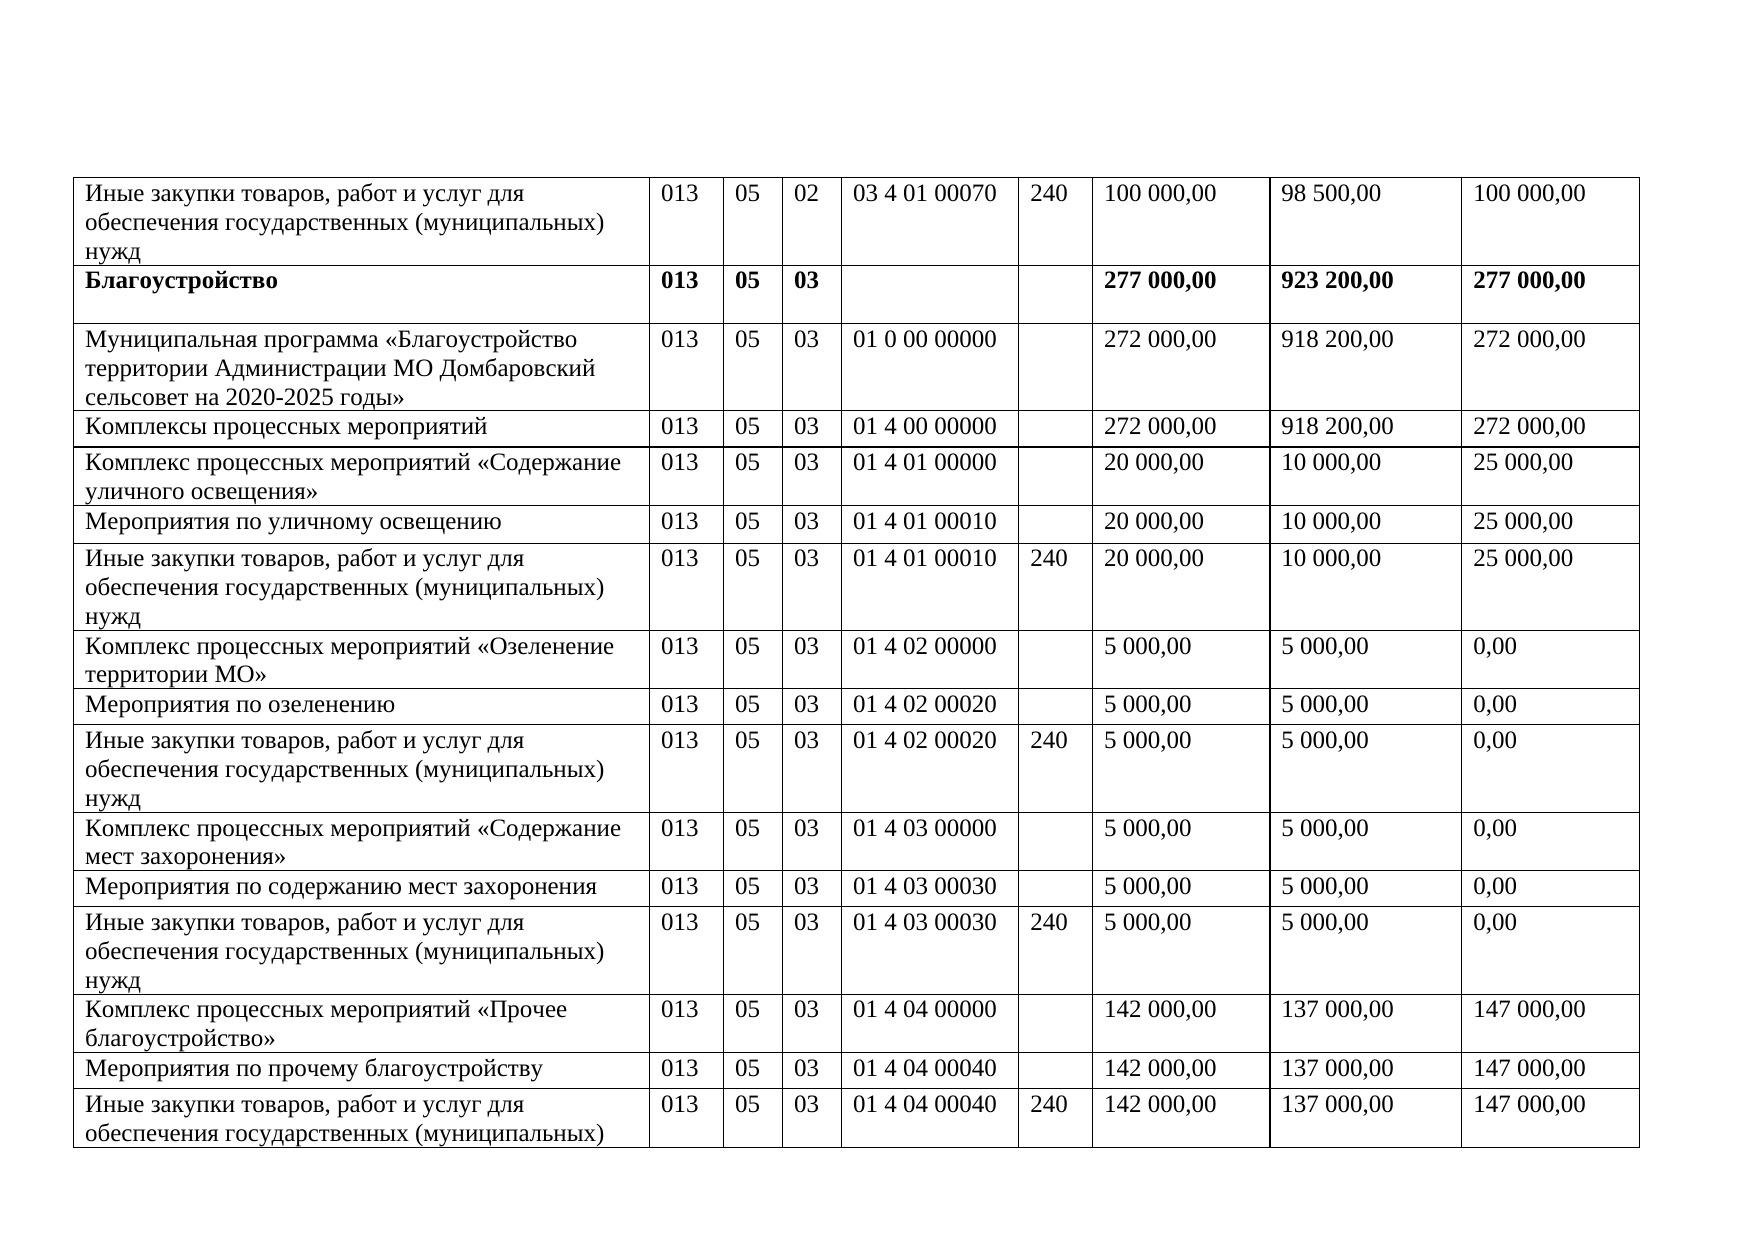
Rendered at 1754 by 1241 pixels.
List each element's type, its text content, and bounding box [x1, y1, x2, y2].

table_cell 01 4 02 00020 [842, 725, 1018, 812]
table_cell [1019, 1053, 1092, 1088]
table_cell 01 4 03 00000 [842, 813, 1018, 870]
table_cell 05 [724, 995, 782, 1052]
table_cell [1019, 995, 1092, 1052]
table_cell 100 000,00 [1462, 178, 1639, 264]
table_cell 272 000,00 [1462, 324, 1639, 410]
table_cell 5 000,00 [1093, 907, 1269, 993]
table_cell 25 000,00 [1462, 448, 1639, 505]
table_cell 05 [724, 266, 782, 323]
table_cell 05 [724, 178, 782, 264]
table_cell 5 000,00 [1271, 631, 1461, 688]
table_cell 277 000,00 [1093, 266, 1269, 323]
table_cell Комплекс процессных мероприятий «Прочее благоустройство» [74, 995, 649, 1052]
table_cell 01 4 04 00040 [842, 1053, 1018, 1088]
table_cell Мероприятия по озеленению [74, 689, 649, 724]
table_cell Мероприятия по уличному освещению [74, 506, 649, 542]
table_cell 5 000,00 [1093, 725, 1269, 812]
table_cell 013 [650, 907, 723, 993]
table_cell 013 [650, 448, 723, 505]
table_cell 013 [650, 813, 723, 870]
table_cell Иные закупки товаров, работ и услуг для обеспечения государственных (муниципальных) нужд [74, 725, 649, 812]
table_cell 240 [1019, 907, 1092, 993]
table_cell 01 4 03 00030 [842, 871, 1018, 906]
table_cell 142 000,00 [1093, 1053, 1269, 1088]
table_cell 03 [783, 266, 841, 323]
table_cell 5 000,00 [1093, 631, 1269, 688]
table_cell 0,00 [1462, 813, 1639, 870]
table_cell 05 [724, 411, 782, 446]
table_cell 137 000,00 [1271, 995, 1461, 1052]
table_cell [74, 1089, 649, 1147]
table_cell Комплексы процессных мероприятий [74, 411, 649, 446]
table_cell 013 [650, 411, 723, 446]
table_cell 02 [783, 178, 841, 264]
table_cell 05 [724, 1053, 782, 1088]
table_cell 013 [650, 689, 723, 724]
table_cell 013 [650, 631, 723, 688]
table_cell 03 [783, 411, 841, 446]
table_cell 5 000,00 [1271, 689, 1461, 724]
table_cell [1019, 411, 1092, 446]
table_cell Благоустройство [74, 266, 649, 323]
table_cell 03 [783, 544, 841, 630]
table_cell 013 [650, 871, 723, 906]
table_cell 25 000,00 [1462, 506, 1639, 542]
table_cell 013 [650, 506, 723, 542]
table_cell 03 [783, 1053, 841, 1088]
table_cell 05 [724, 324, 782, 410]
table_cell 0,00 [1462, 871, 1639, 906]
table_cell 013 [650, 1053, 723, 1088]
table_cell 5 000,00 [1093, 813, 1269, 870]
table_cell 01 4 04 00040 [842, 1089, 1018, 1147]
table_cell 5 000,00 [1271, 725, 1461, 812]
table_cell 05 [724, 506, 782, 542]
table_cell 918 200,00 [1271, 324, 1461, 410]
table_cell 05 [724, 725, 782, 812]
table_cell 01 4 04 00000 [842, 995, 1018, 1052]
table_cell 013 [650, 178, 723, 264]
table_cell 0,00 [1462, 907, 1639, 993]
table_cell 923 200,00 [1271, 266, 1461, 323]
table_cell 01 4 02 00020 [842, 689, 1018, 724]
table_cell 01 4 03 00030 [842, 907, 1018, 993]
table_cell 0,00 [1462, 689, 1639, 724]
table_cell [842, 266, 1018, 323]
table_cell 05 [724, 1089, 782, 1147]
table_cell 5 000,00 [1271, 907, 1461, 993]
table_cell [1019, 631, 1092, 688]
table_cell 05 [724, 907, 782, 993]
table_cell 240 [1019, 1089, 1092, 1147]
table_cell [1019, 506, 1092, 542]
table_cell 20 000,00 [1093, 448, 1269, 505]
table_cell 277 000,00 [1462, 266, 1639, 323]
table_cell Иные закупки товаров, работ и услуг для обеспечения государственных (муниципальных) нужд [74, 907, 649, 993]
table_cell 013 [650, 995, 723, 1052]
table_cell 03 [783, 995, 841, 1052]
table_cell [1019, 266, 1092, 323]
table_cell 01 4 01 00010 [842, 506, 1018, 542]
table_cell 03 [783, 907, 841, 993]
table_cell [1019, 448, 1092, 505]
table_cell 03 [783, 871, 841, 906]
table_cell 142 000,00 [1093, 995, 1269, 1052]
table_cell Комплекс процессных мероприятий «Озеленение территории МО» [74, 631, 649, 688]
table_cell Иные закупки товаров, работ и услуг для обеспечения государственных (муниципальных) нужд [74, 178, 649, 264]
table_cell 137 000,00 [1271, 1089, 1461, 1147]
table_cell 5 000,00 [1271, 871, 1461, 906]
table_cell 20 000,00 [1093, 544, 1269, 630]
table_cell Иные закупки товаров, работ и услуг для обеспечения государственных (муниципальных) нужд [74, 544, 649, 630]
table_cell 05 [724, 631, 782, 688]
table_cell 013 [650, 266, 723, 323]
table_cell 918 200,00 [1271, 411, 1461, 446]
table_cell Комплекс процессных мероприятий «Содержание уличного освещения» [74, 448, 649, 505]
table_cell Мероприятия по содержанию мест захоронения [74, 871, 649, 906]
table_cell 98 500,00 [1271, 178, 1461, 264]
table_cell 147 000,00 [1462, 1089, 1639, 1147]
table_cell 5 000,00 [1093, 871, 1269, 906]
table_cell 142 000,00 [1093, 1089, 1269, 1147]
table_cell 272 000,00 [1462, 411, 1639, 446]
table_cell 05 [724, 813, 782, 870]
table_cell 240 [1019, 725, 1092, 812]
table_cell 10 000,00 [1271, 448, 1461, 505]
table_cell 5 000,00 [1271, 813, 1461, 870]
table_cell 03 [783, 1089, 841, 1147]
table_cell 01 4 01 00010 [842, 544, 1018, 630]
table_cell Мероприятия по прочему благоустройству [74, 1053, 649, 1088]
table_cell 03 [783, 506, 841, 542]
table_cell 137 000,00 [1271, 1053, 1461, 1088]
table_cell 147 000,00 [1462, 995, 1639, 1052]
table_cell 240 [1019, 178, 1092, 264]
table_cell 013 [650, 544, 723, 630]
table_cell 013 [650, 1089, 723, 1147]
table_cell 03 [783, 631, 841, 688]
table_cell [1019, 324, 1092, 410]
table_cell 100 000,00 [1093, 178, 1269, 264]
table_cell 10 000,00 [1271, 506, 1461, 542]
table_cell 10 000,00 [1271, 544, 1461, 630]
table_cell 272 000,00 [1093, 411, 1269, 446]
table_cell 240 [1019, 544, 1092, 630]
table_cell [1019, 813, 1092, 870]
table_cell 03 [783, 448, 841, 505]
table_cell 03 [783, 813, 841, 870]
table_cell 03 [783, 689, 841, 724]
table_cell 272 000,00 [1093, 324, 1269, 410]
table_cell 013 [650, 324, 723, 410]
table_cell 05 [724, 448, 782, 505]
table_cell [1019, 689, 1092, 724]
table_cell 03 4 01 00070 [842, 178, 1018, 264]
table_cell 5 000,00 [1093, 689, 1269, 724]
table_cell 03 [783, 725, 841, 812]
table_cell 25 000,00 [1462, 544, 1639, 630]
table_cell 03 [783, 324, 841, 410]
table_cell 01 4 02 00000 [842, 631, 1018, 688]
table_cell 147 000,00 [1462, 1053, 1639, 1088]
table_cell 013 [650, 725, 723, 812]
table_cell 05 [724, 544, 782, 630]
table_cell Муниципальная программа «Благоустройство территории Администрации МО Домбаровский сельсовет на 2020-2025 годы» [74, 324, 649, 410]
table_cell 20 000,00 [1093, 506, 1269, 542]
table_cell [1019, 871, 1092, 906]
table_cell 05 [724, 871, 782, 906]
table_cell 0,00 [1462, 631, 1639, 688]
table_cell 0,00 [1462, 725, 1639, 812]
table_cell 01 4 01 00000 [842, 448, 1018, 505]
table_cell 05 [724, 689, 782, 724]
table_cell 01 0 00 00000 [842, 324, 1018, 410]
table_cell Комплекс процессных мероприятий «Содержание мест захоронения» [74, 813, 649, 870]
table_cell 01 4 00 00000 [842, 411, 1018, 446]
